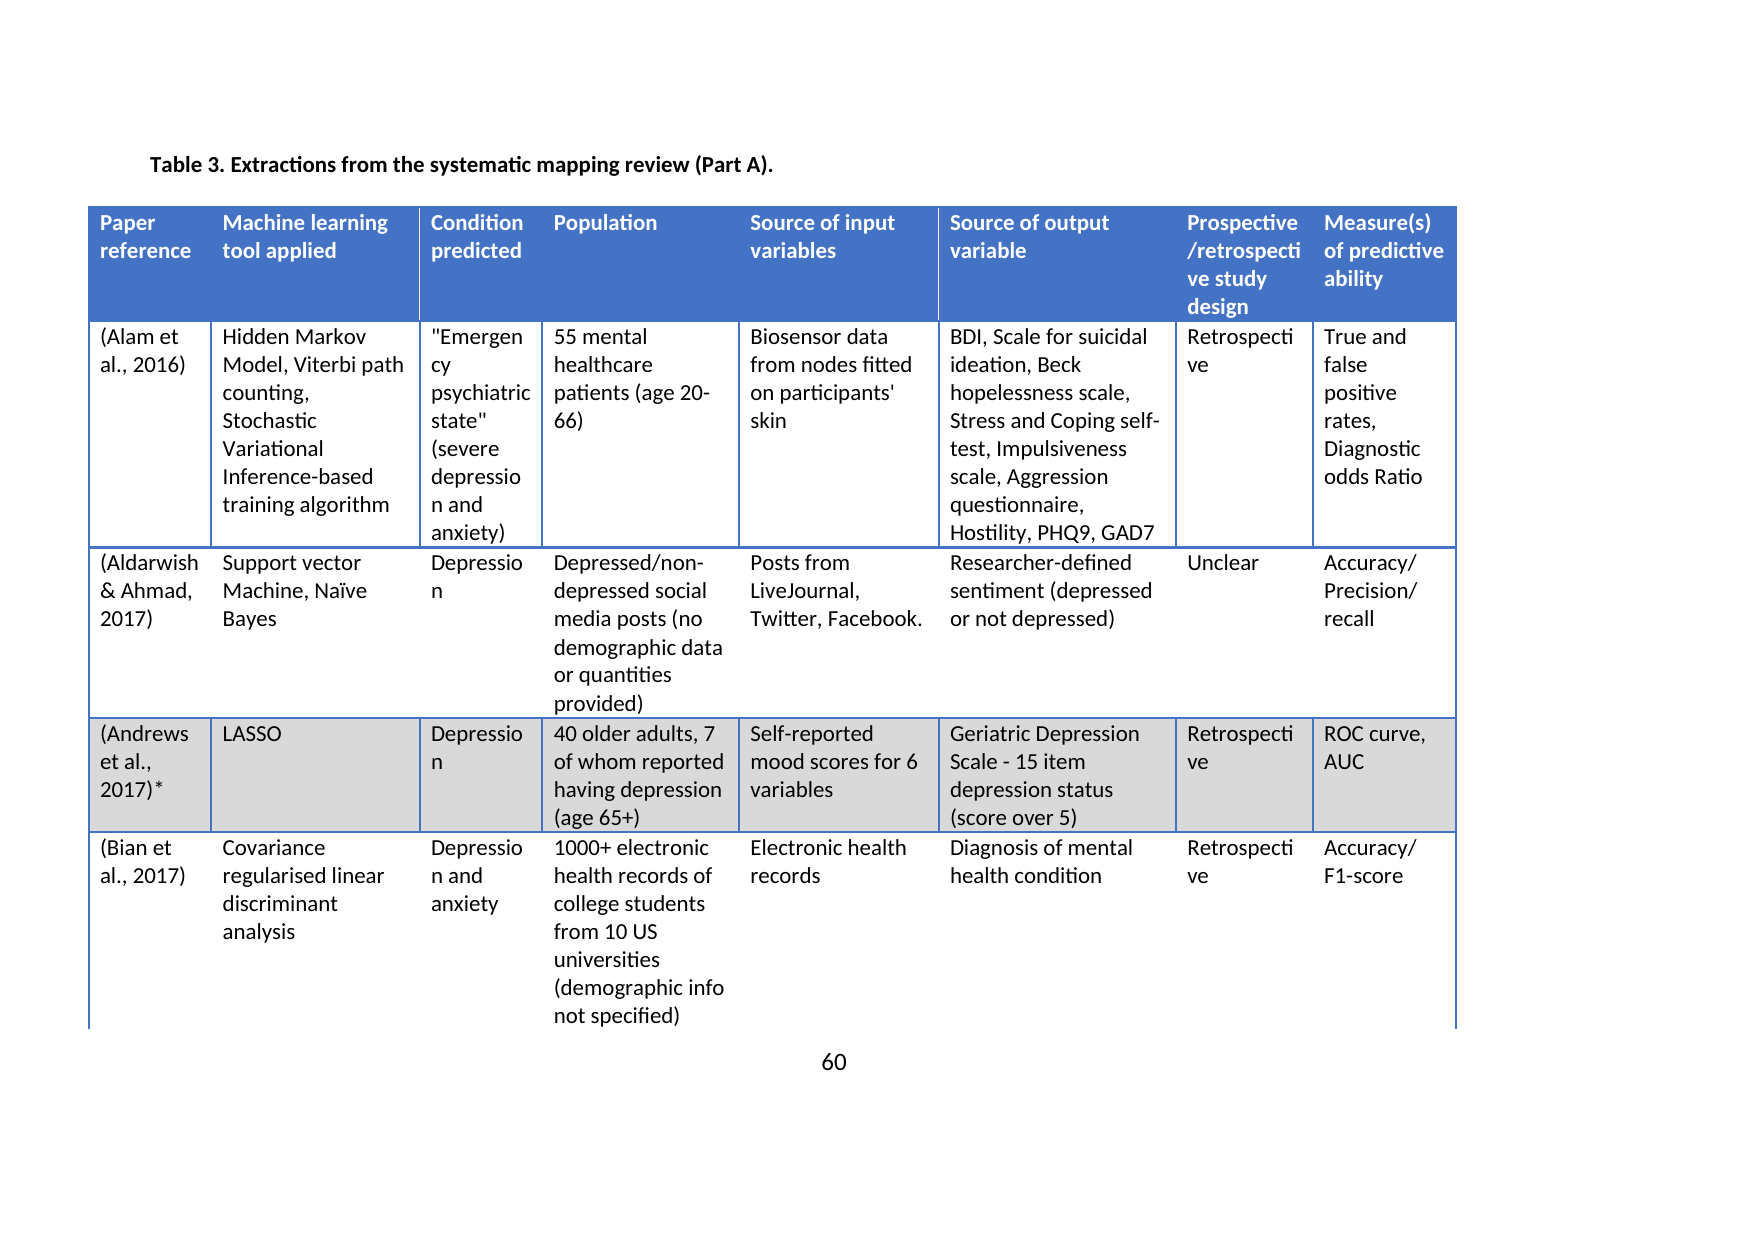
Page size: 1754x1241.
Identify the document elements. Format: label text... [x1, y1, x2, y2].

table_cell Depressed/non-depressed social media posts (no demographic data or quantities provided) [542, 549, 739, 717]
table_cell Depression and anxiety [420, 833, 542, 1029]
table_cell (Andrews et al., 2017)* [90, 719, 210, 831]
table_cell Biosensor data from nodes fitted on participants' skin [740, 322, 938, 546]
table_header Population [542, 208, 739, 320]
table_cell LASSO [212, 719, 419, 831]
text Table 3. Extractions from the systematic mapping review (Part A). [150, 150, 1518, 178]
table_cell Accuracy/Precision/recall [1313, 549, 1455, 717]
table_cell Support vector Machine, Naïve Bayes [211, 549, 419, 717]
table_cell BDI, Scale for suicidal ideation, Beck hopelessness scale, Stress and Coping self-test, Impulsiveness scale, Aggression questionnaire, Hostility, PHQ9, GAD7 [940, 322, 1175, 546]
table_cell True and false positive rates, Diagnostic odds Ratio [1314, 322, 1455, 546]
table_cell Retrospective [1177, 322, 1312, 546]
table_cell Covariance regularised linear discriminant analysis [211, 833, 419, 1029]
table_header Measure(s) of predictive ability [1313, 208, 1455, 320]
table_cell Retrospective [1177, 719, 1312, 831]
table_cell (Bian et al., 2017) [90, 833, 211, 1029]
table_cell 55 mental healthcare patients (age 20-66) [543, 322, 738, 546]
table_cell Retrospective [1176, 833, 1313, 1029]
table_cell (Aldarwish & Ahmad, 2017) [90, 549, 211, 717]
table_cell Posts from LiveJournal, Twitter, Facebook. [739, 549, 938, 717]
table_cell Hidden Markov Model, Viterbi path counting, Stochastic Variational Inference-based training algorithm [212, 322, 419, 546]
table_header Paper reference [90, 208, 211, 320]
table_cell 40 older adults, 7 of whom reported having depression (age 65+) [543, 719, 738, 831]
table_header Source of input variables [739, 208, 938, 320]
table_header Prospective /retrospective study design [1176, 208, 1313, 320]
table_cell Geriatric Depression Scale - 15 item depression status (score over 5) [940, 719, 1175, 831]
table_cell Accuracy/F1-score [1313, 833, 1455, 1029]
table_cell Depression [420, 549, 542, 717]
table_cell Diagnosis of mental health condition [939, 833, 1176, 1029]
table_cell (Alam et al., 2016) [90, 322, 210, 546]
table_header Condition predicted [420, 208, 542, 320]
table_cell ROC curve, AUC [1314, 719, 1455, 831]
table_cell Researcher-defined sentiment (depressed or not depressed) [939, 549, 1176, 717]
table_header Source of output variable [939, 208, 1176, 320]
table_cell Depression [421, 719, 541, 831]
table_header Machine learning tool applied [211, 208, 419, 320]
table_cell Self-reported mood scores for 6 variables [740, 719, 938, 831]
table_cell 1000+ electronic health records of college students from 10 US universities (demographic info not specified) [542, 833, 739, 1029]
table_cell Electronic health records [739, 833, 938, 1029]
table_cell Unclear [1176, 549, 1313, 717]
table_cell "Emergency psychiatric state" (severe depression and anxiety) [421, 322, 541, 546]
